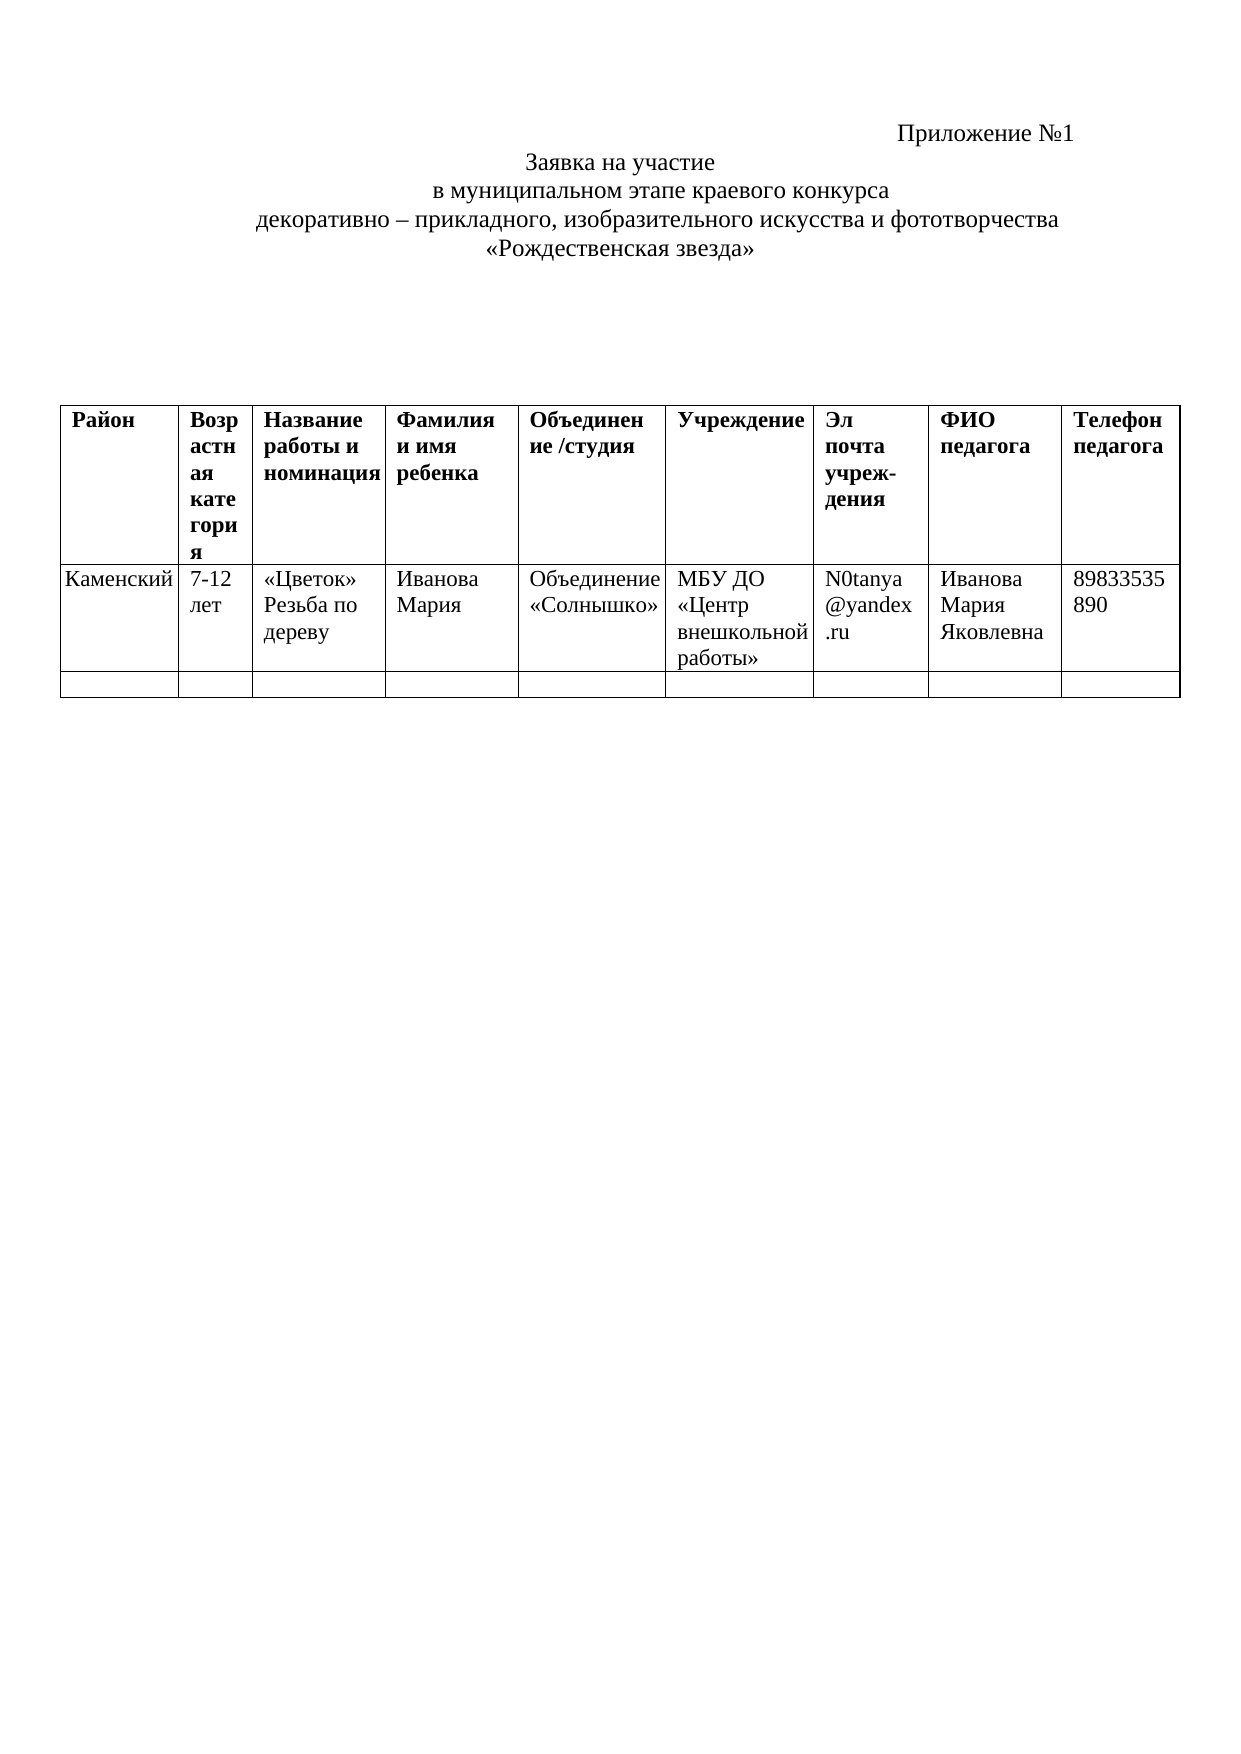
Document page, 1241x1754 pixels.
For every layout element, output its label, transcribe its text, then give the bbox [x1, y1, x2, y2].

table_cell Объединение «Солнышко» [519, 565, 665, 671]
table_cell Каменский [61, 565, 178, 671]
table_header Район [61, 406, 178, 564]
text Приложение №1 Заявка на участие [118, 118, 1122, 176]
text в муниципальном этапе краевого конкурса [118, 176, 1122, 204]
table_header Телефон педагога [1062, 406, 1179, 564]
table_cell [929, 672, 1061, 697]
table_cell [253, 672, 385, 697]
table_cell Иванова Мария Яковлевна [929, 565, 1061, 671]
table_cell [386, 672, 518, 697]
table_header Возрастная категория [179, 406, 252, 564]
table_cell [179, 672, 252, 697]
table_cell [519, 672, 665, 697]
table_cell Иванова Мария [386, 565, 518, 671]
text декоративно – прикладного, изобразительного искусства и фототворчества «Рождественская звезда» [118, 204, 1122, 262]
table_header Название работы и номинация [253, 406, 385, 564]
table_cell [666, 672, 813, 697]
table_cell [814, 672, 928, 697]
table_header Объединение /студия [519, 406, 665, 564]
table_cell 89833535890 [1062, 565, 1179, 671]
table_cell «Цветок» Резьба по дереву [253, 565, 385, 671]
table_cell МБУ ДО «Центр внешкольной работы» [666, 565, 813, 671]
table_cell N0tanya@yandex.ru [814, 565, 928, 671]
table_cell 7-12 лет [179, 565, 252, 671]
table_cell [1062, 672, 1179, 697]
table_header Эл почта учреж-дения [814, 406, 928, 564]
table_cell [61, 672, 178, 697]
table_header Учреждение [666, 406, 813, 564]
table_header Фамилия и имя ребенка [386, 406, 518, 564]
table_header ФИО педагога [929, 406, 1061, 564]
